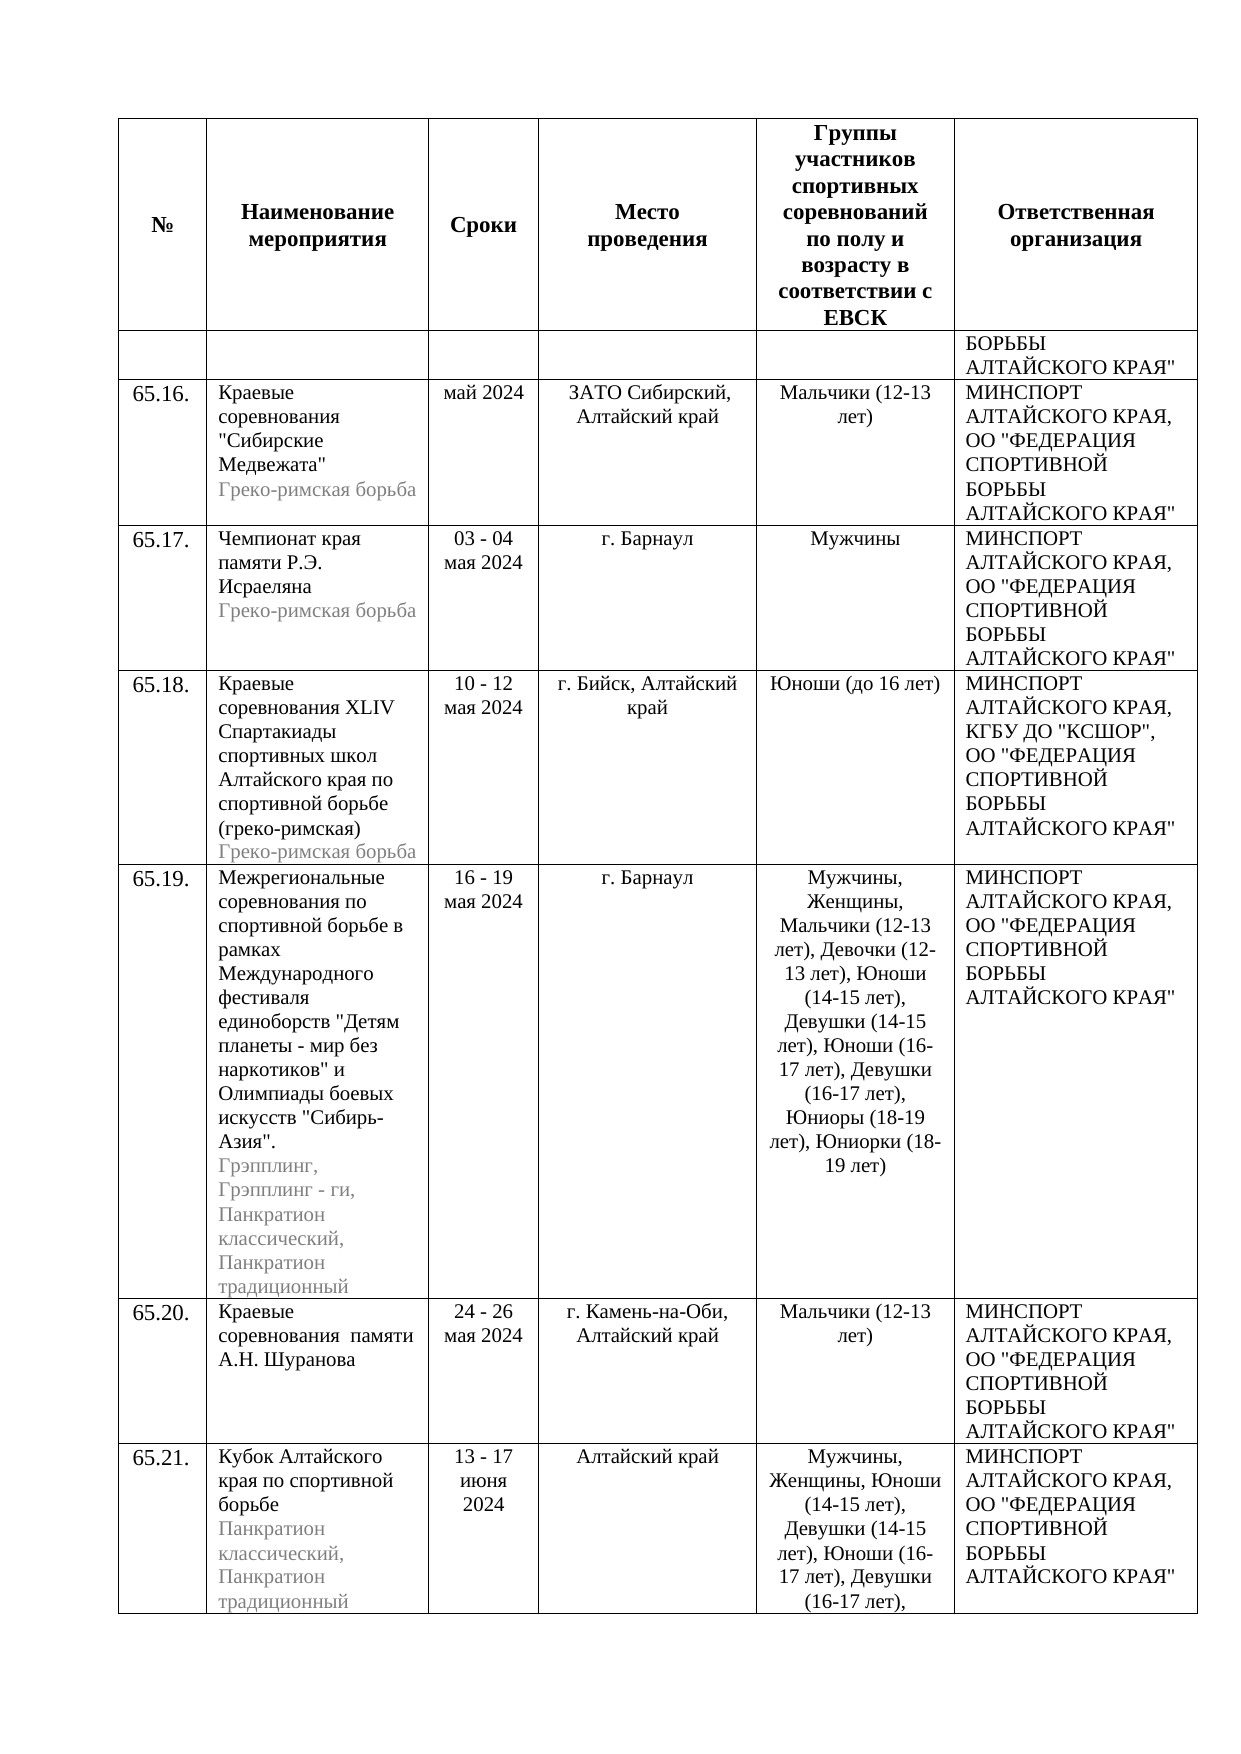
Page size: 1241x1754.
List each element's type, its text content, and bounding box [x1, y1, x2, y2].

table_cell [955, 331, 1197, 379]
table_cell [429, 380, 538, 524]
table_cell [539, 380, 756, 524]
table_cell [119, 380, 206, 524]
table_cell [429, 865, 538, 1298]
table_header № [119, 119, 206, 330]
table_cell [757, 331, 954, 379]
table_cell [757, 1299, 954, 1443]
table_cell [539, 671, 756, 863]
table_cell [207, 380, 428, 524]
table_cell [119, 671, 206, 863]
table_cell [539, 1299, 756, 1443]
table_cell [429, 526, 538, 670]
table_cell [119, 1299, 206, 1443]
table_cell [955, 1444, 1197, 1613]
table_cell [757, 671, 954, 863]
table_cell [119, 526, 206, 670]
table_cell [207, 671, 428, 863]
table_header Группы участников спортивных соревнований по полу и возрасту в соответствии с ЕВСК [757, 119, 954, 330]
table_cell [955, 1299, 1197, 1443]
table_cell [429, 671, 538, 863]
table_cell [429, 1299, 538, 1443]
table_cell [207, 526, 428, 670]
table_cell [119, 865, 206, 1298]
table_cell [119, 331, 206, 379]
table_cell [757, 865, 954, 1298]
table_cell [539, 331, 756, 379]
table_header Ответственная организация [955, 119, 1197, 330]
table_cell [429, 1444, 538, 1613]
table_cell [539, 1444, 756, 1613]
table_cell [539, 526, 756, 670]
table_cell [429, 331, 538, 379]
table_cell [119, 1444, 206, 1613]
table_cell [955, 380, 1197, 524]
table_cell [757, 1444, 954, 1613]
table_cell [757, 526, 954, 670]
table_header Наименование мероприятия [207, 119, 428, 330]
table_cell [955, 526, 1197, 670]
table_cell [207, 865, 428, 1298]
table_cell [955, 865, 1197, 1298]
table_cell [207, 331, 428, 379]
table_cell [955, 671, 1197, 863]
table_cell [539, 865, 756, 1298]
table_header Место проведения [539, 119, 756, 330]
table_header Сроки [429, 119, 538, 330]
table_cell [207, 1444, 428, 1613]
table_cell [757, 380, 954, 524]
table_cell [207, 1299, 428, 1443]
